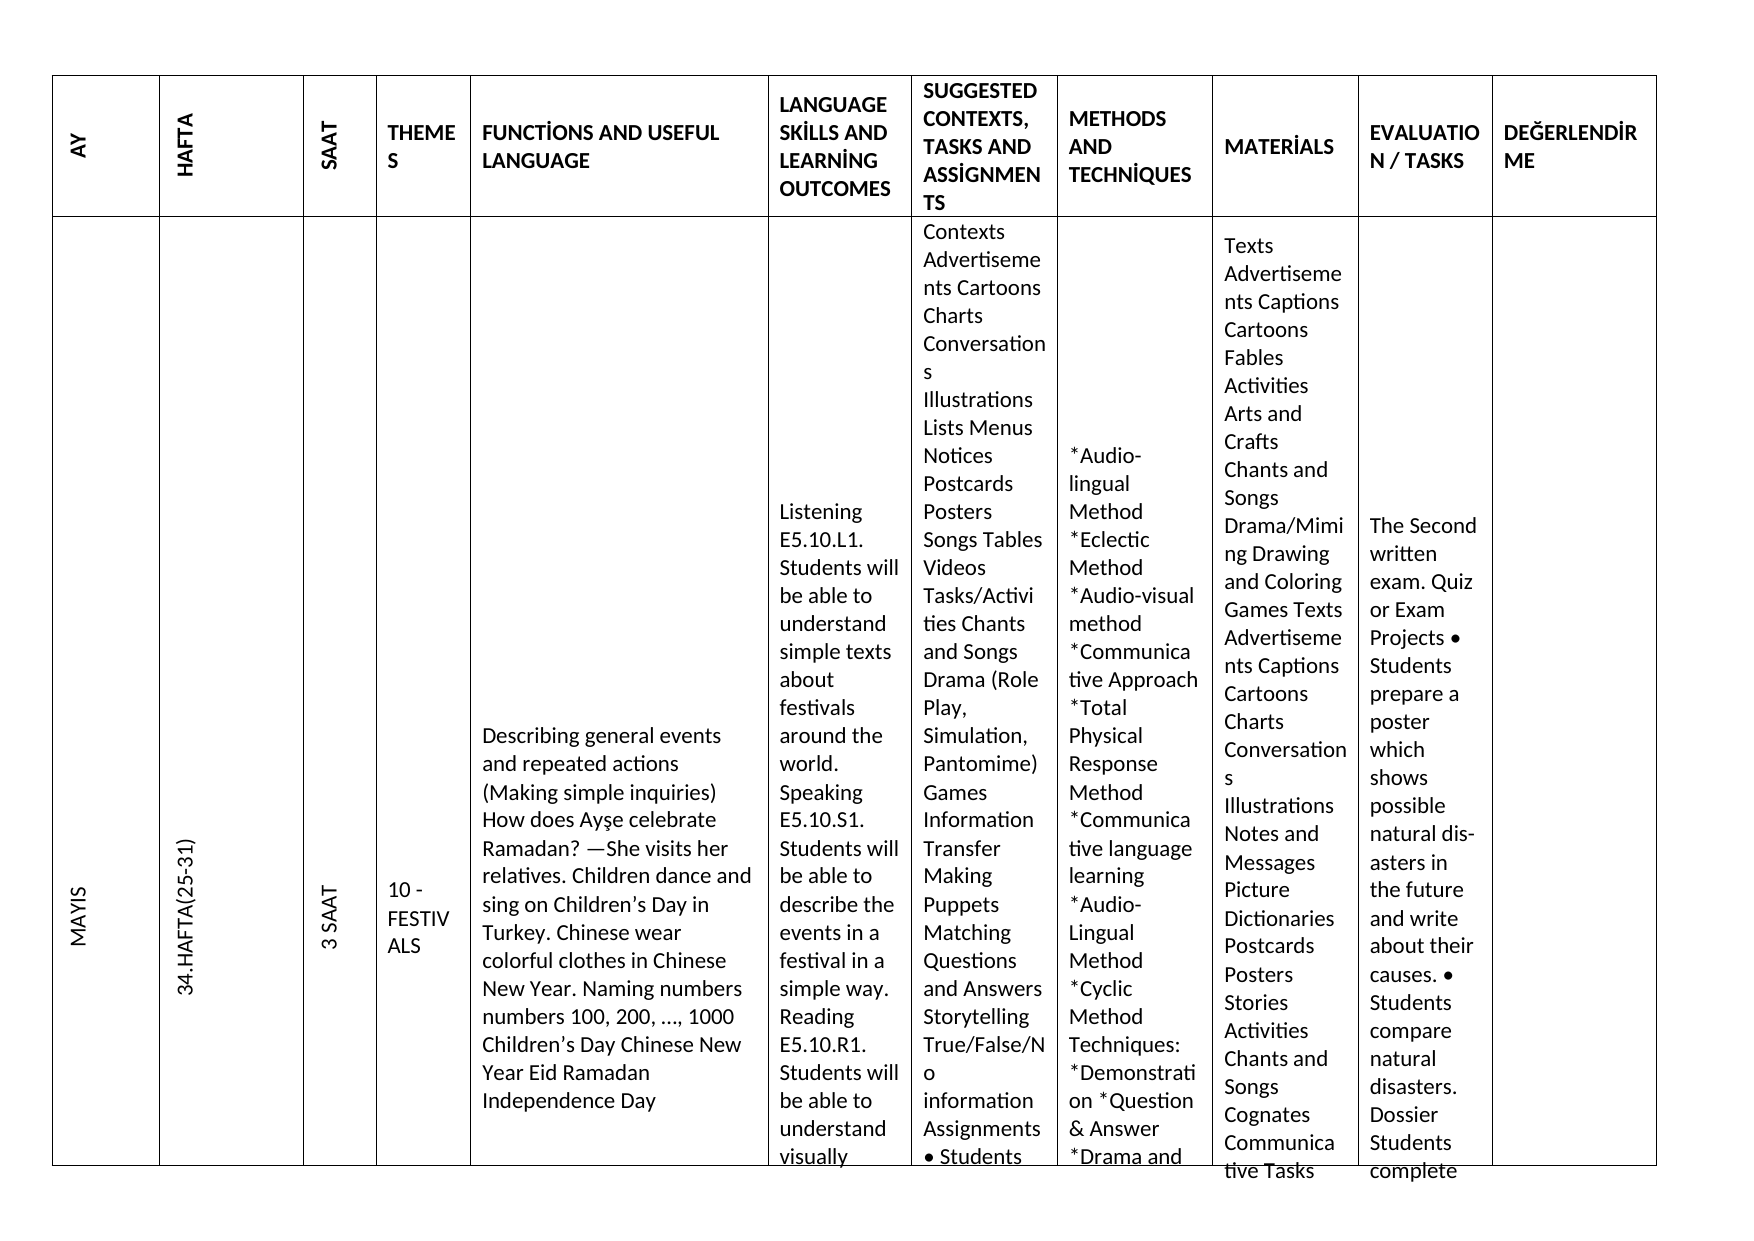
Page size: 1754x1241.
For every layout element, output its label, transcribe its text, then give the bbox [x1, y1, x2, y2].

table_cell [1493, 217, 1656, 1165]
table_cell MAYIS [53, 217, 159, 1165]
table_header AY [53, 76, 159, 216]
table_header METHODS AND TECHNİQUES [1058, 76, 1212, 216]
table_header EVALUATION / TASKS [1359, 76, 1492, 216]
table_header DEĞERLENDİRME [1493, 76, 1656, 216]
table_cell 3 SAAT [304, 217, 376, 1165]
table_header LANGUAGE SKİLLS AND LEARNİNG OUTCOMES [769, 76, 911, 216]
table_header THEMES [377, 76, 470, 216]
table_cell 10 - FESTIVALS [377, 217, 470, 1165]
table_header HAFTA [160, 76, 303, 216]
table_header MATERİALS [1213, 76, 1358, 216]
table_cell 34.HAFTA(25-31) [160, 217, 303, 1165]
table_header SUGGESTED CONTEXTS, TASKS AND ASSİGNMENTS [912, 76, 1057, 216]
table_header FUNCTİONS AND USEFUL LANGUAGE [471, 76, 768, 216]
table_header SAAT [304, 76, 376, 216]
